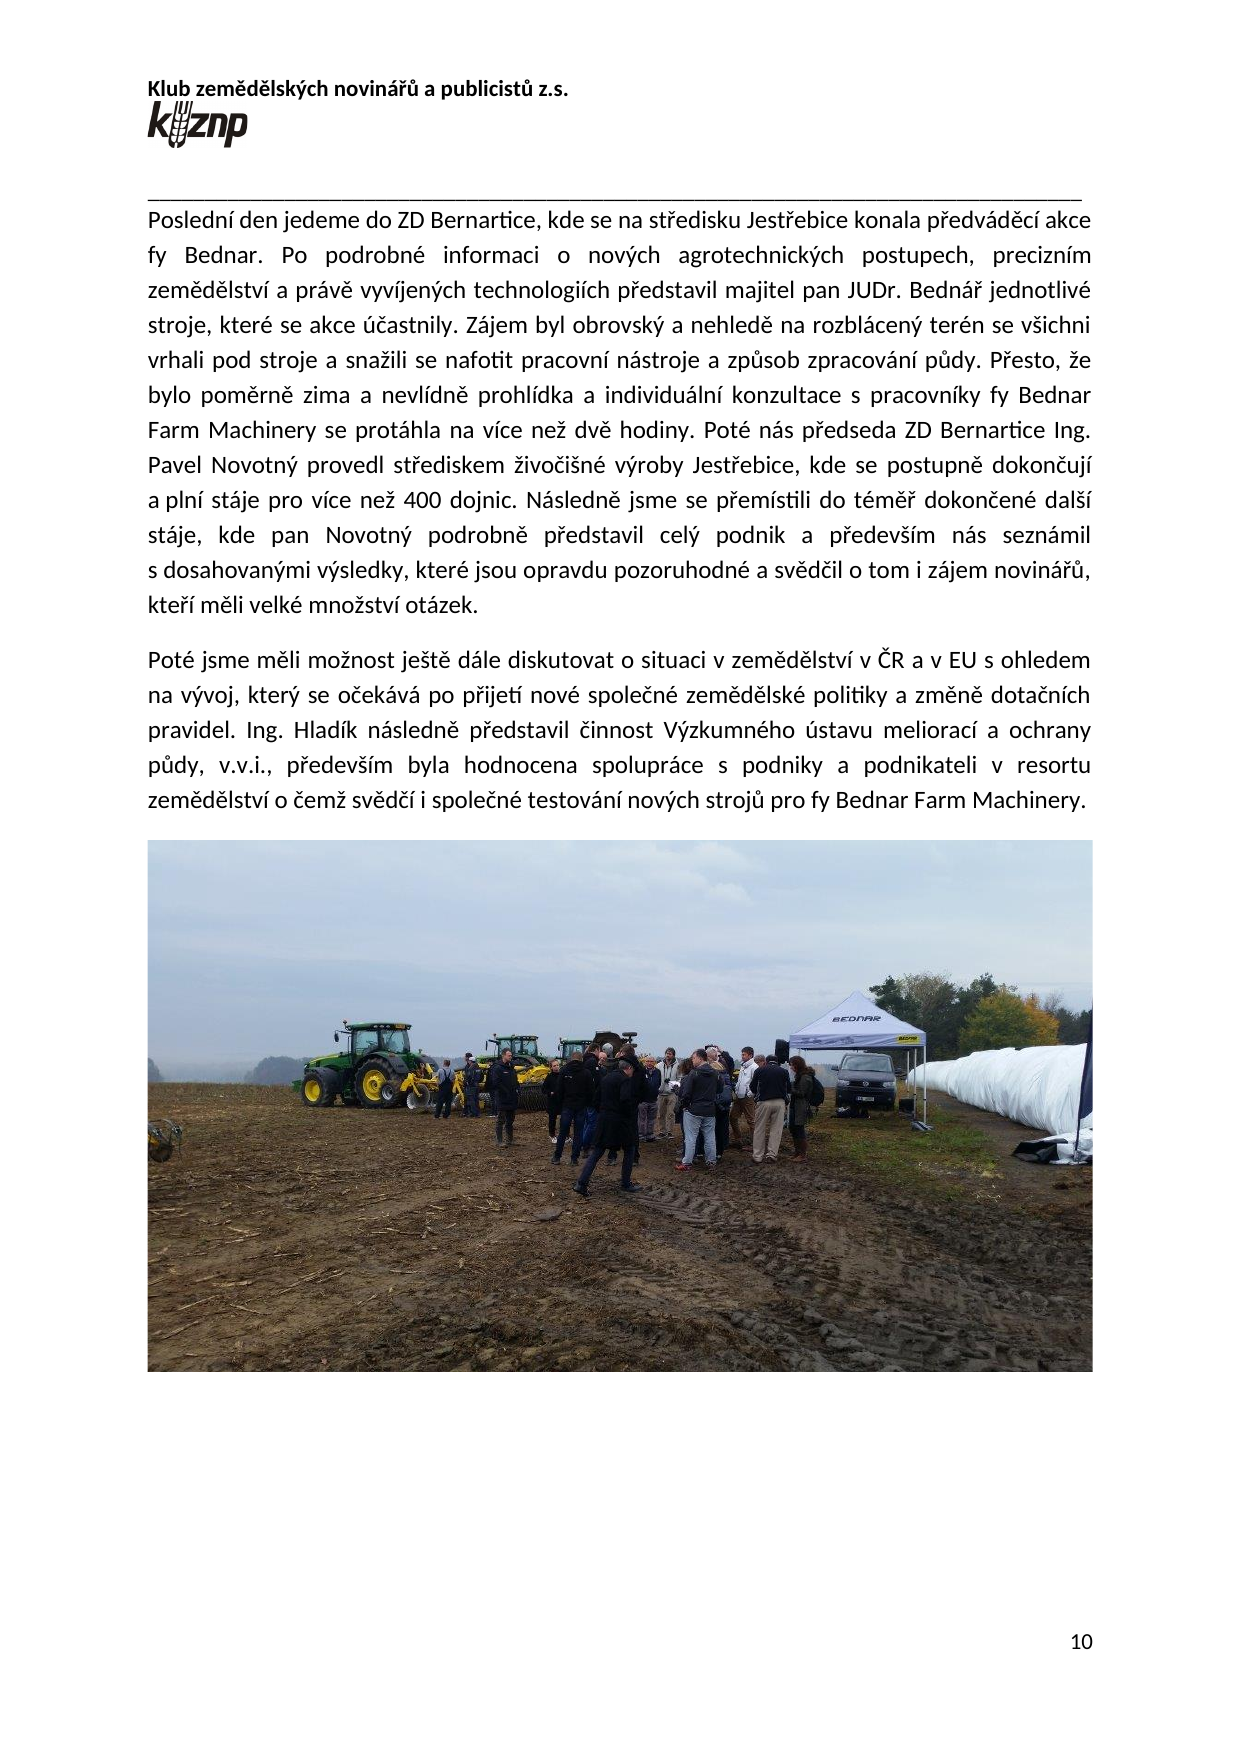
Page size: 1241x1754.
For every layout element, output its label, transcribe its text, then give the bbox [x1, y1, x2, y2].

text Poté jsme měli možnost ještě dále diskutovat o situaci v zemědělství v ČR a v EU s ohledem na vývoj, který se očekává po přijetí nové společné zemědělské politiky a změně dotačních pravidel. Ing. Hladík následně představil činnost Výzkumného ústavu meliorací a ochrany půdy, v.v.i., především byla hodnocena spolupráce s podniky a podnikateli v resortu zemědělství o čemž svědčí i společné testování nových strojů pro fy Bednar Farm Machinery. [148, 645, 1093, 815]
picture [147, 840, 1093, 1372]
list Poslední den jedeme do ZD Bernartice, kde se na středisku Jestřebice konala předváděcí akce fy Bednar. Po podrobné informaci o nových agrotechnických postupech, precizním zemědělství a právě vyvíjených technologiích představil majitel pan JUDr. Bednář jednotlivé stroje, které se akce účastnily. Zájem byl obrovský a nehledě na rozblácený terén se všichni vrhali pod stroje a snažili se nafotit pracovní nástroje a způsob zpracování půdy. Přesto, že bylo poměrně zima a nevlídně prohlídka a individuální konzultace s pracovníky fy Bednar Farm Machinery se protáhla na více než dvě hodiny. Poté nás předseda ZD Bernartice Ing. Pavel Novotný provedl střediskem živočišné výroby Jestřebice, kde se postupně dokončují a plní stáje pro více než 400 dojnic. Následně jsme se přemístili do téměř dokončené další stáje, kde pan Novotný podrobně představil celý podnik a především nás seznámil s dosahovanými výsledky, které jsou opravdu pozoruhodné a svědčil o tom i zájem novinářů, kteří měli velké množství otázek. [148, 204, 1093, 619]
picture [147, 101, 248, 148]
